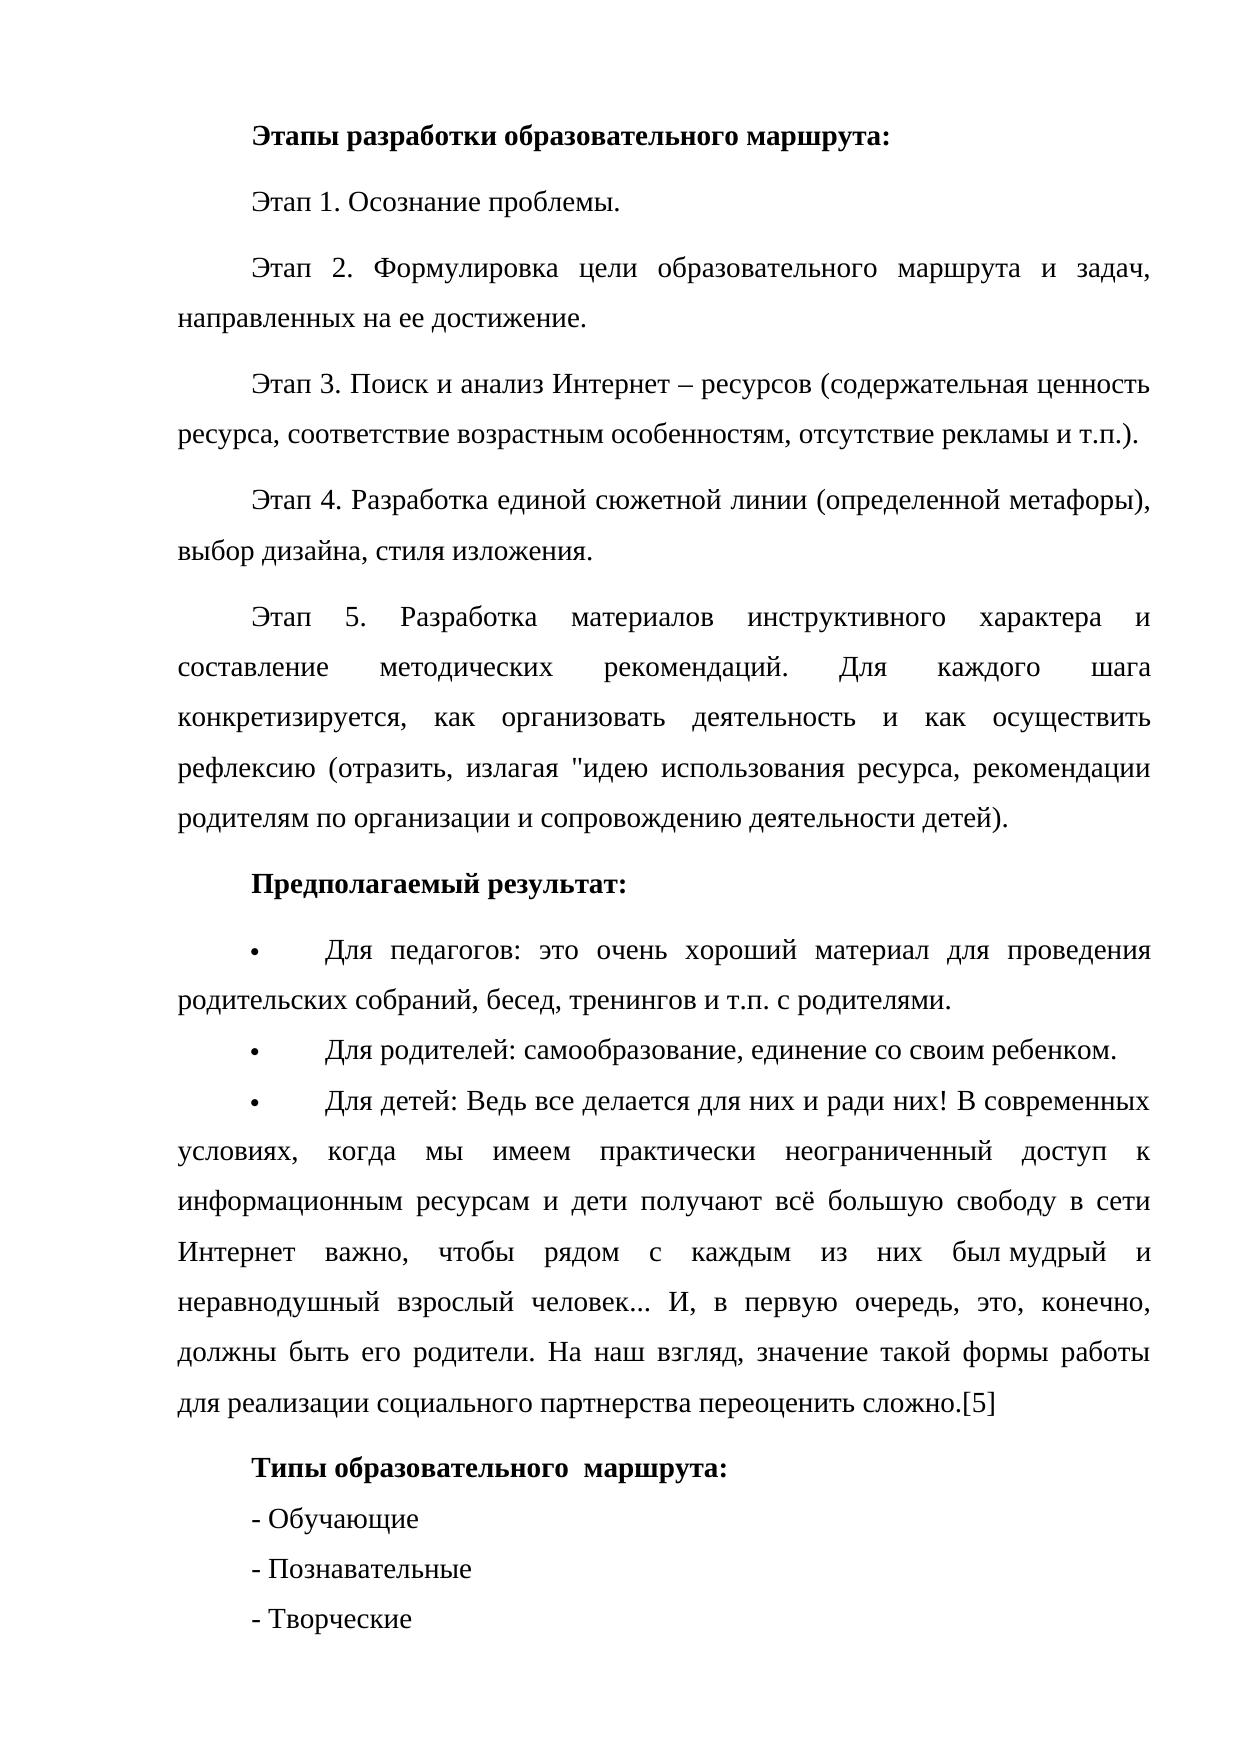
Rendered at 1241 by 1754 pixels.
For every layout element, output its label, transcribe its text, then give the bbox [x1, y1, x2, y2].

text Предполагаемый результат: [177, 866, 1152, 899]
list Для детей: Ведь все делается для них и ради них! В современных условиях, когда мы имеем практически неограниченный доступ к информационным ресурсам и дети получают всё большую свободу в сети Интернет важно, чтобы рядом с каждым из них был мудрый и неравнодушный взрослый человек... И, в первую очередь, это, конечно, должны быть его родители. На наш взгляд, значение такой формы работы для реализации социального партнерства переоценить сложно.[5] [177, 1083, 1152, 1418]
text Этапы разработки образовательного маршрута: [177, 118, 1152, 152]
text Этап 1. Осознание проблемы. [177, 184, 1152, 218]
text Этап 4. Разработка единой сюжетной линии (определенной метафоры), выбор дизайна, стиля изложения. [177, 482, 1152, 566]
text - Познавательные [177, 1551, 1152, 1585]
text Этап 2. Формулировка цели образовательного маршрута и задач, направленных на ее достижение. [177, 250, 1152, 334]
text Типы образовательного маршрута: [177, 1451, 1152, 1484]
text - Обучающие [177, 1501, 1152, 1534]
text - Творческие [177, 1602, 1152, 1635]
text Этап 3. Поиск и анализ Интернет – ресурсов (содержательная ценность ресурса, соответствие возрастным особенностям, отсутствие рекламы и т.п.). [177, 366, 1152, 450]
text Этап 5. Разработка материалов инструктивного характера и составление методических рекомендаций. Для каждого шага конкретизируется, как организовать деятельность и как осуществить рефлексию (отразить, излагая "идею использования ресурса, рекомендации родителям по организации и сопровождению деятельности детей). [177, 599, 1152, 833]
list Для педагогов: это очень хороший материал для проведения родительских собраний, бесед, тренингов и т.п. с родителями. [177, 932, 1152, 1016]
list Для родителей: самообразование, единение со своим ребенком. [177, 1032, 1152, 1066]
